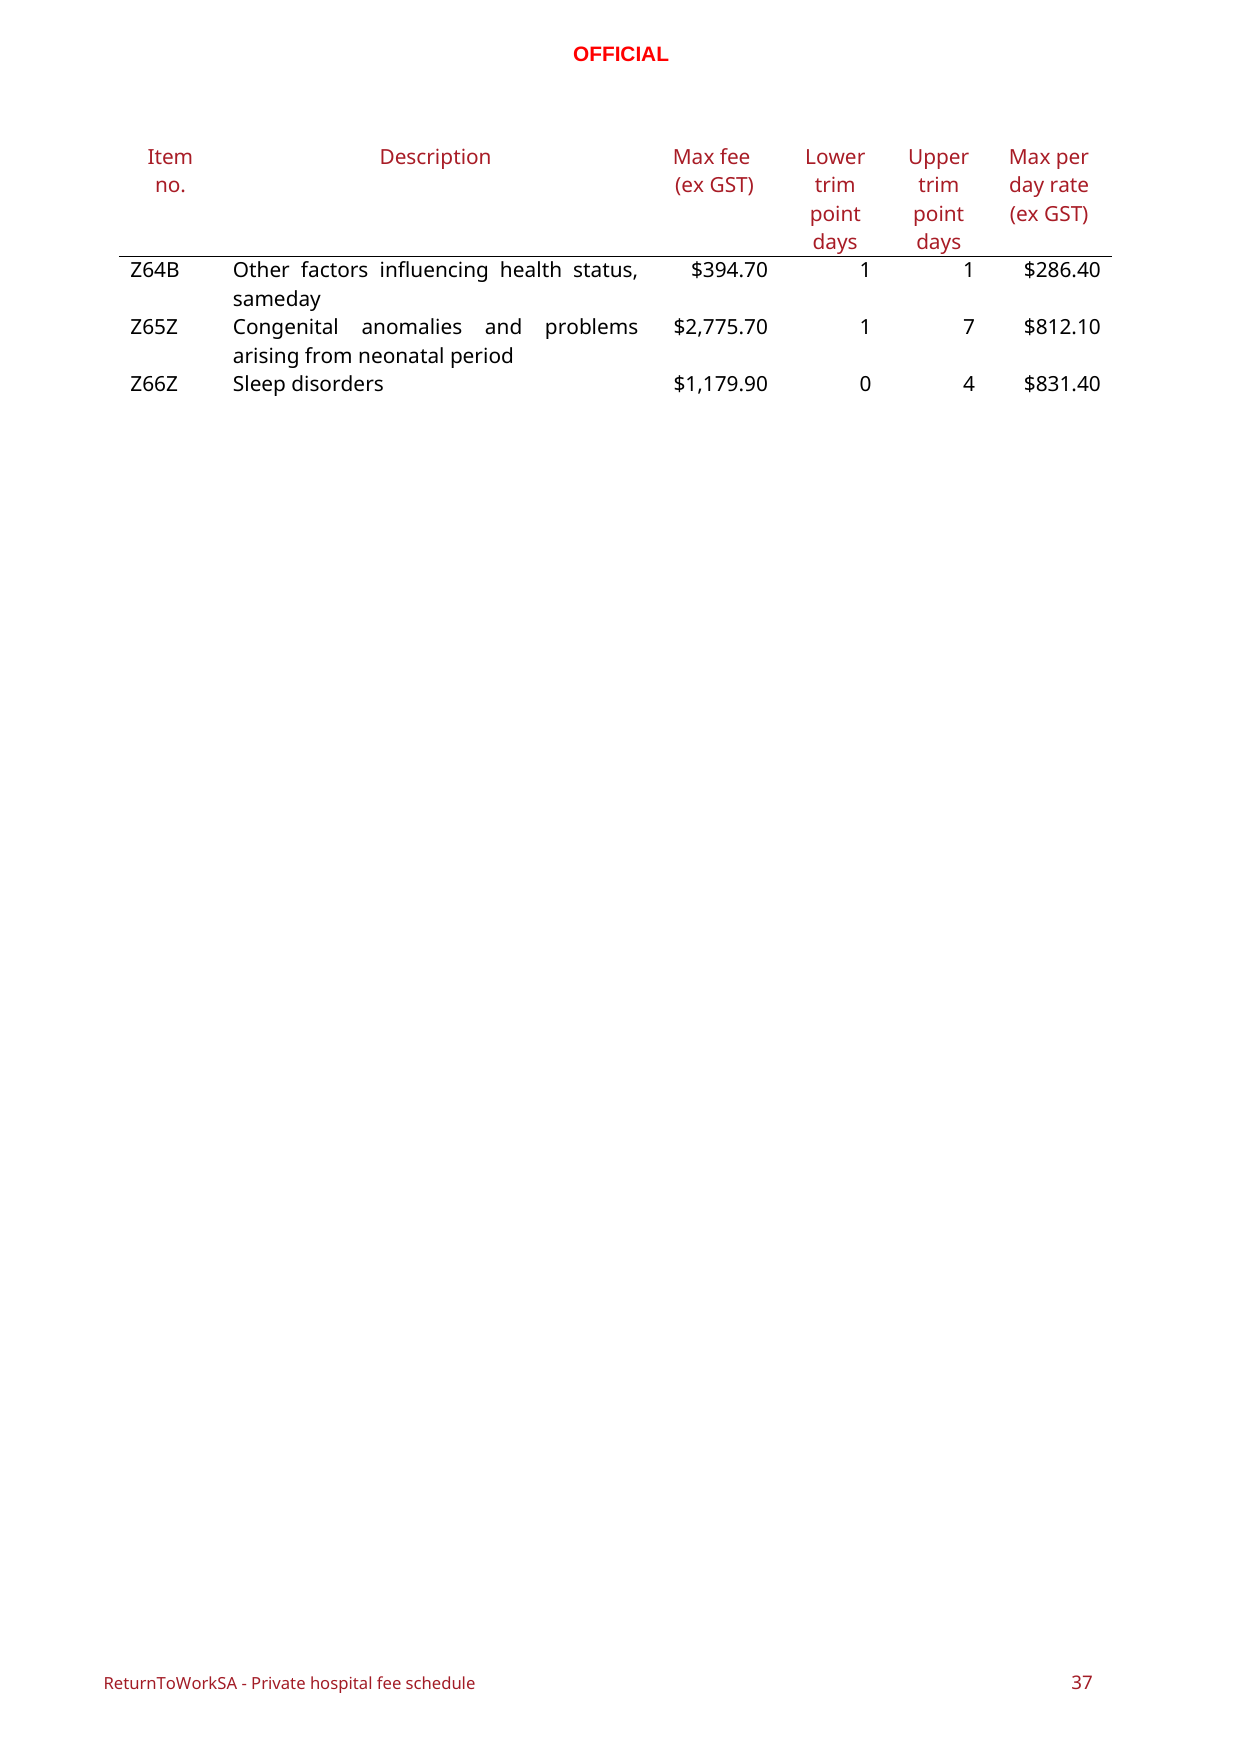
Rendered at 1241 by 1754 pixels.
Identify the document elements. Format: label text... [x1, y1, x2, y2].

table_header Max per day rate (ex GST) [986, 142, 1112, 256]
table_header Item no. [119, 142, 221, 256]
table_header Upper trim point days [883, 142, 986, 256]
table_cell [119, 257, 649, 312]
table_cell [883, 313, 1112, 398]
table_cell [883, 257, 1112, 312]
table_header Lower trim point days [779, 142, 882, 256]
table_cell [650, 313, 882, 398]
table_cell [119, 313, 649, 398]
table_header Max fee (ex GST) [650, 142, 779, 256]
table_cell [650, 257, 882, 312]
table_header Description [221, 142, 649, 256]
